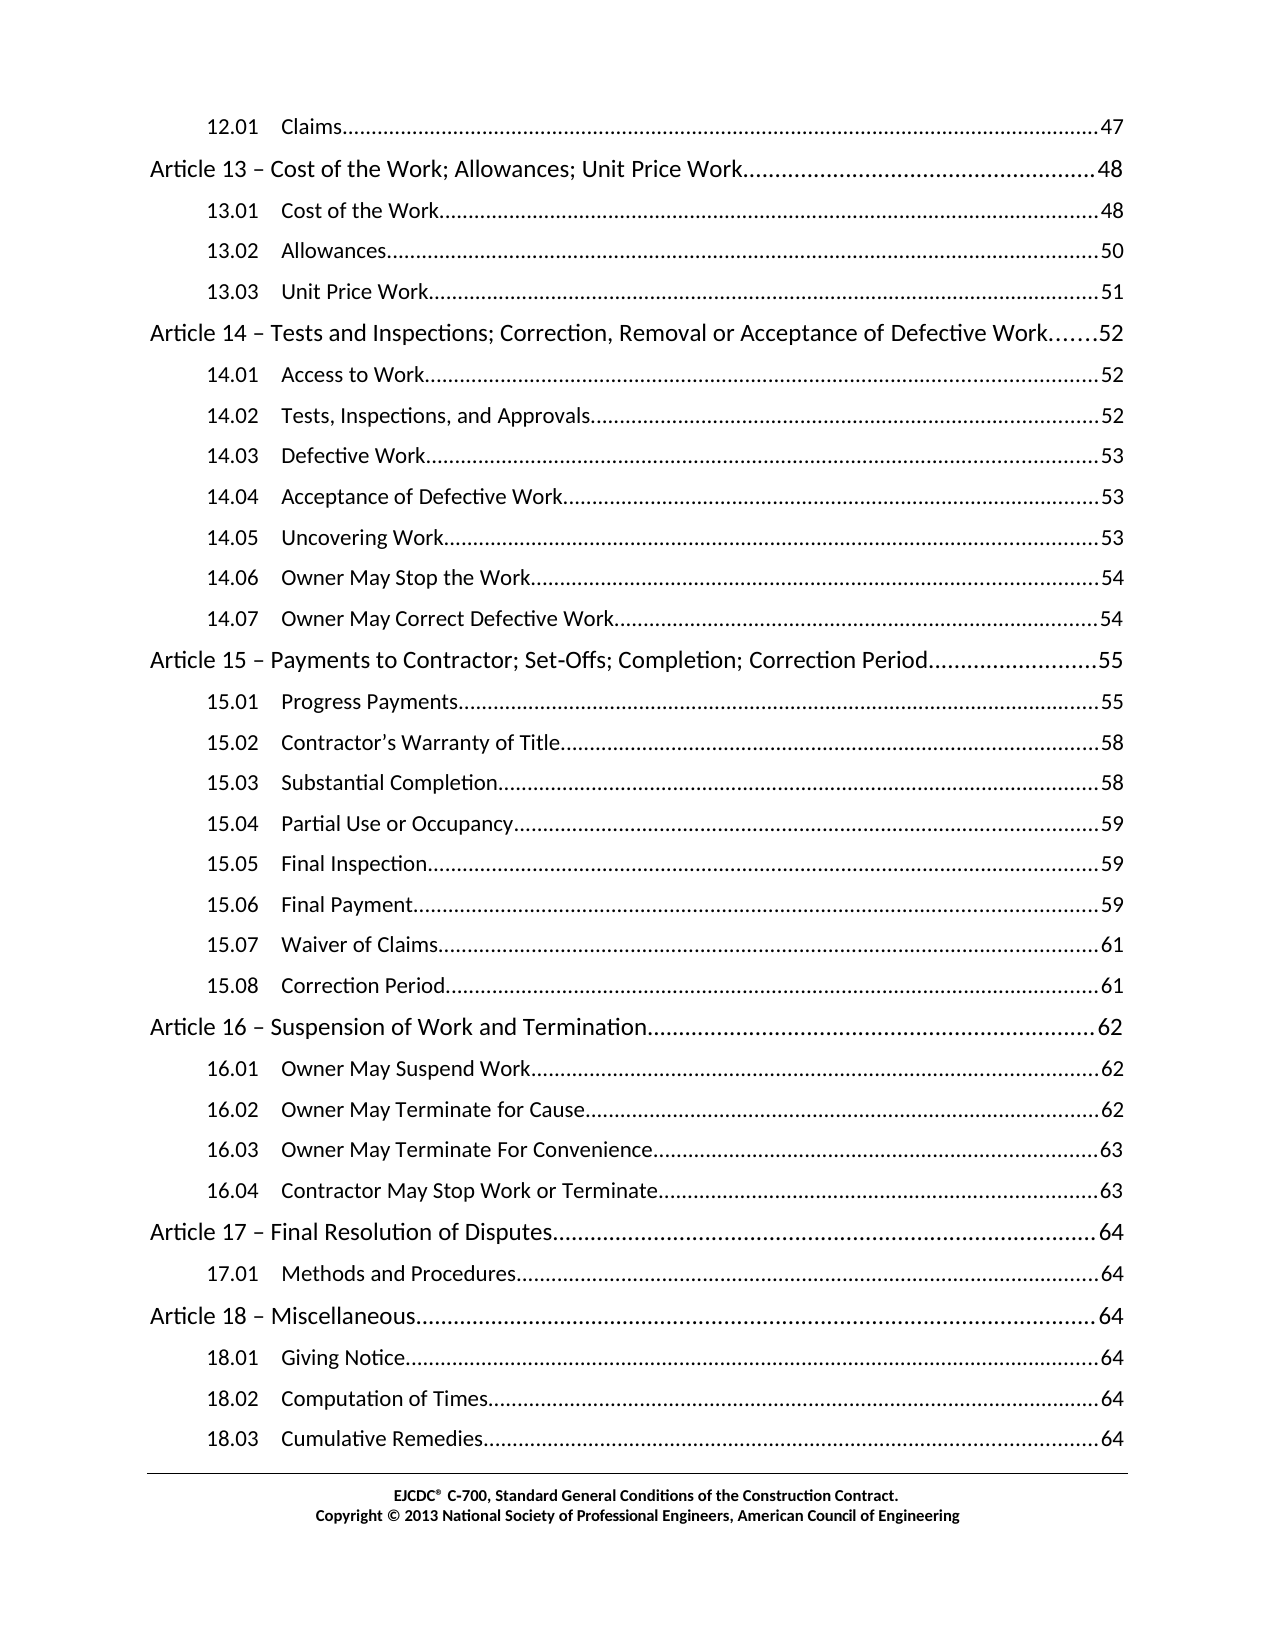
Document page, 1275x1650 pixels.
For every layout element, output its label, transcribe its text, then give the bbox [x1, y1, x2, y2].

list Correction Period 61 [206, 971, 1260, 999]
list Acceptance of Defective Work 53 [206, 482, 1260, 510]
list Contractor May Stop Work or Terminate 63 [206, 1176, 1260, 1204]
list Owner May Stop the Work 54 [206, 563, 1260, 591]
list Cumulative Remedies 64 [206, 1424, 1260, 1452]
list Cost of the Work 48 [206, 196, 1260, 224]
list Giving Notice 64 [206, 1343, 1260, 1371]
text Article 17 – Final Resolution of Disputes 64 [150, 1216, 1260, 1247]
text 12.01 Claims 47 [206, 112, 1260, 141]
list Owner May Terminate for Cause 62 [206, 1095, 1260, 1123]
list Progress Payments 55 [206, 687, 1260, 715]
list Defective Work. 53 [206, 442, 1260, 470]
list Computation of Times 64 [206, 1384, 1260, 1412]
list Partial Use or Occupancy 59 [206, 809, 1260, 837]
list Final Inspection 59 [206, 849, 1260, 877]
text Article 13 – Cost of the Work; Allowances; Unit Price Work 48 [150, 153, 1260, 183]
list Substantial Completion 58 [206, 768, 1260, 796]
list Owner May Terminate For Convenience 63 [206, 1136, 1260, 1163]
text Article 15 – Payments to Contractor; Set‐Offs; Completion; Correction Period 55 [150, 644, 1260, 675]
list Unit Price Work 51 [206, 277, 1260, 305]
text Article 14 – Tests and Inspections; Correction, Removal or Acceptance of Defective Work 52 [150, 317, 1260, 348]
list Owner May Suspend Work 62 [206, 1054, 1260, 1083]
text Article 16 – Suspension of Work and Termination 62 [150, 1011, 1260, 1042]
list Contractor’s Warranty of Title 58 [206, 728, 1260, 756]
list Uncovering Work 53 [206, 523, 1260, 551]
text Article 18 – Miscellaneous 64 [150, 1300, 1260, 1331]
list Owner May Correct Defective Work 54 [206, 604, 1260, 632]
list Waiver of Claims 61 [206, 930, 1260, 958]
list Final Payment 59 [206, 890, 1260, 918]
list Tests, Inspections, and Approvals 52 [206, 401, 1260, 429]
text 17.01 Methods and Procedures 64 [206, 1259, 1260, 1288]
list Access to Work 52 [206, 361, 1260, 389]
list Allowances 50 [206, 237, 1260, 264]
